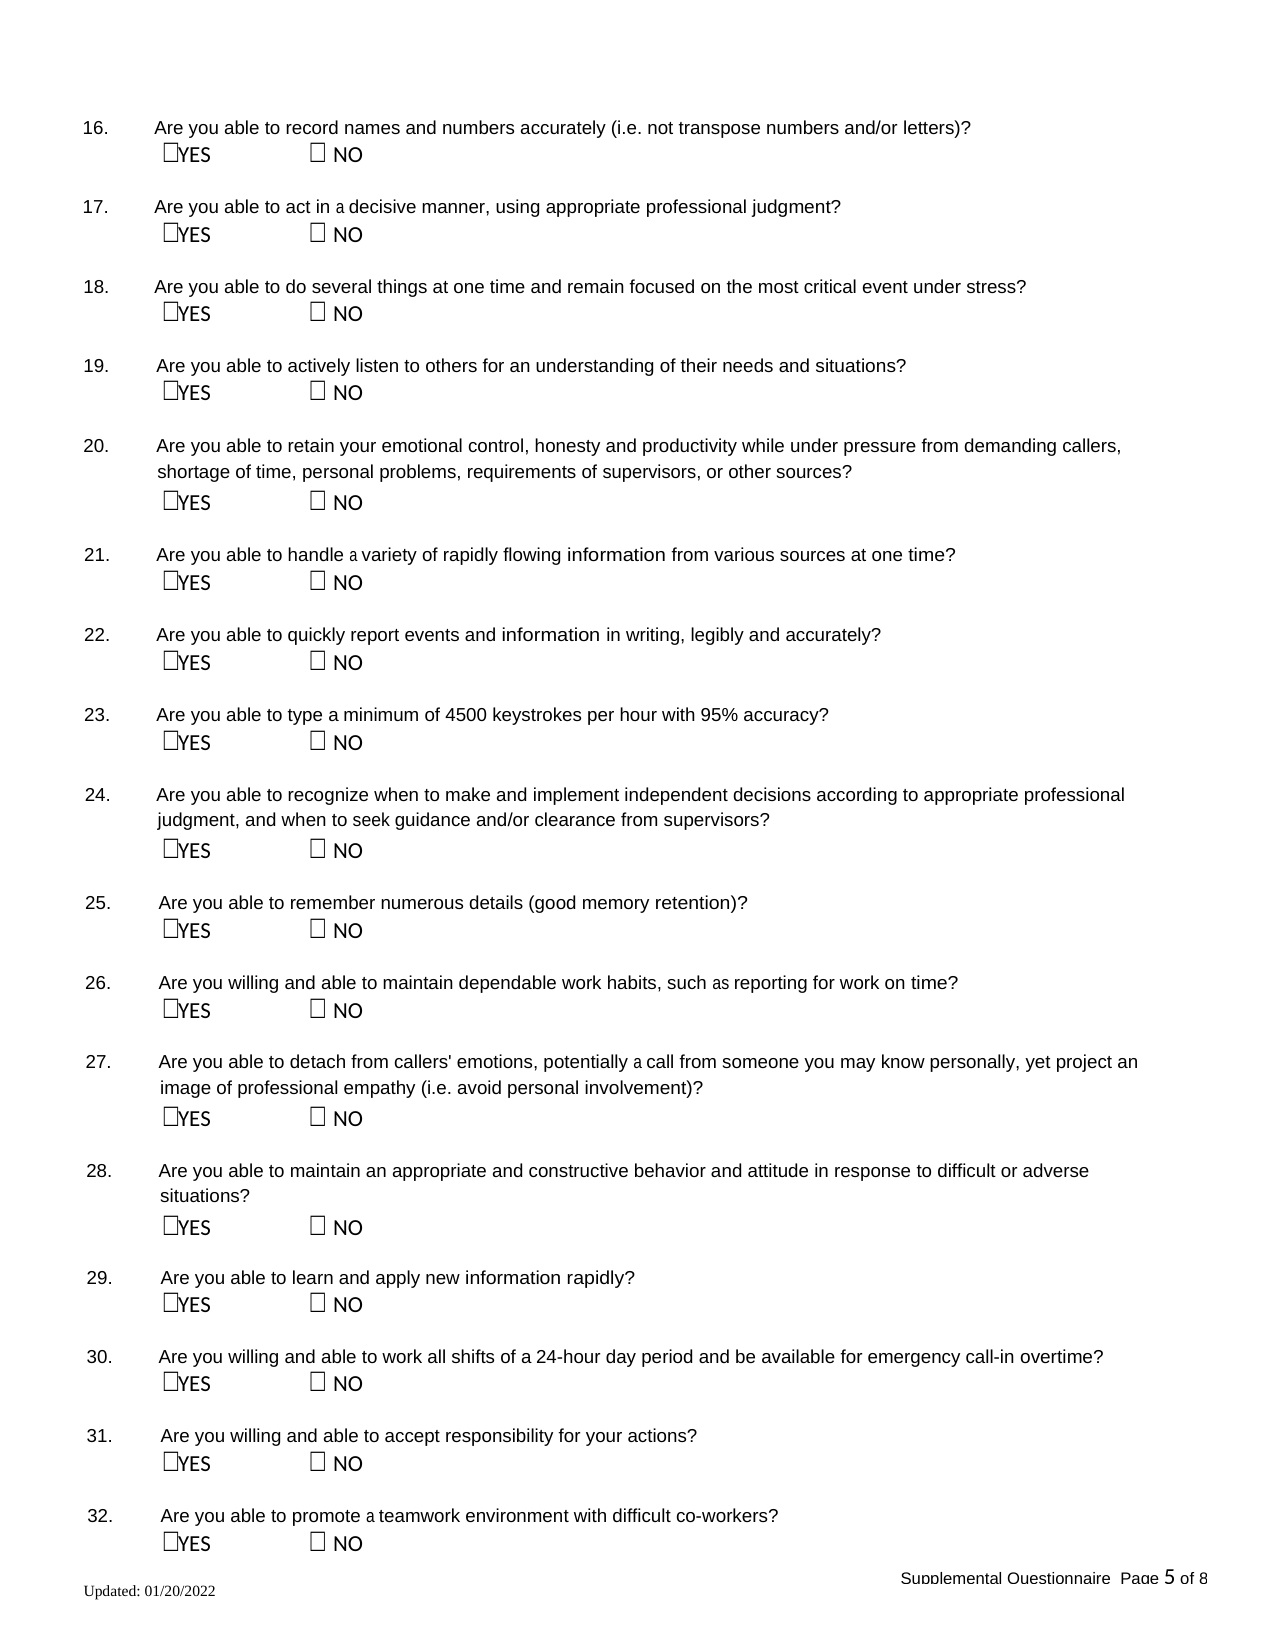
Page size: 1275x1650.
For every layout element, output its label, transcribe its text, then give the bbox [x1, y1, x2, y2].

text 26. Are you willing and able to maintain dependable work habits, such as reporting for work on time? [85, 972, 1219, 993]
text □YES □ NO [163, 1527, 1219, 1557]
text □YES □ NO [163, 138, 1219, 169]
text □YES □ NO [163, 1288, 1219, 1319]
text □YES □ NO [163, 914, 1219, 944]
text 20. Are you able to retain your emotional control, honesty and productivity while under pressure from demanding callers, shortage of time, personal problems, requirements of supervisors, or other sources? [83, 435, 1150, 482]
text 25. Are you able to remember numerous details (good memory retention)? [85, 892, 1219, 914]
text □YES □ NO [163, 646, 1219, 676]
text 21. Are you able to handle a variety of rapidly flowing information from various sources at one time? [84, 544, 1219, 566]
text □YES □ NO [163, 726, 1219, 756]
text 24. Are you able to recognize when to make and implement independent decisions according to appropriate professional judgment, and when to seek guidance and/or clearance from supervisors? [84, 784, 1148, 831]
text □YES □ NO [163, 1447, 1219, 1477]
text 30. Are you willing and able to work all shifts of a 24-hour day period and be available for emergency call-in overtime? [86, 1346, 1219, 1367]
text □YES □ NO [163, 486, 1219, 517]
text □YES □ NO [163, 297, 1219, 328]
text 32. Are you able to promote a teamwork environment with difficult co-workers? [87, 1505, 1219, 1527]
text 17. Are you able to act in a decisive manner, using appropriate professional judgment? [82, 196, 1219, 218]
text □YES □ NO [163, 218, 1219, 248]
text 16. Are you able to record names and numbers accurately (i.e. not transpose numbers and/or letters)? [82, 117, 1219, 138]
text 28. Are you able to maintain an appropriate and constructive behavior and attitude in response to difficult or adverse situations? [86, 1160, 1119, 1207]
text □YES □ NO [163, 376, 1219, 407]
text 23. Are you able to type a minimum of 4500 keystrokes per hour with 95% accuracy? [84, 704, 1219, 726]
text 22. Are you able to quickly report events and information in writing, legibly and accurately? [84, 624, 1219, 646]
text □YES □ NO [163, 1211, 1219, 1241]
text □YES □ NO [163, 834, 1219, 865]
text 27. Are you able to detach from callers' emotions, potentially a call from someone you may know personally, yet project an image of professional empathy (i.e. avoid personal involvement)? [85, 1051, 1161, 1098]
text □YES □ NO [163, 993, 1219, 1024]
text □YES □ NO [163, 1102, 1219, 1132]
text 18. Are you able to do several things at one time and remain focused on the most critical event under stress? [83, 275, 1219, 297]
text □YES □ NO [163, 1367, 1219, 1398]
text 31. Are you willing and able to accept responsibility for your actions? [86, 1425, 1219, 1447]
text □YES □ NO [163, 566, 1219, 596]
text 29. Are you able to learn and apply new information rapidly? [86, 1266, 1219, 1288]
text 19. Are you able to actively listen to others for an understanding of their needs and situations? [83, 355, 1219, 376]
